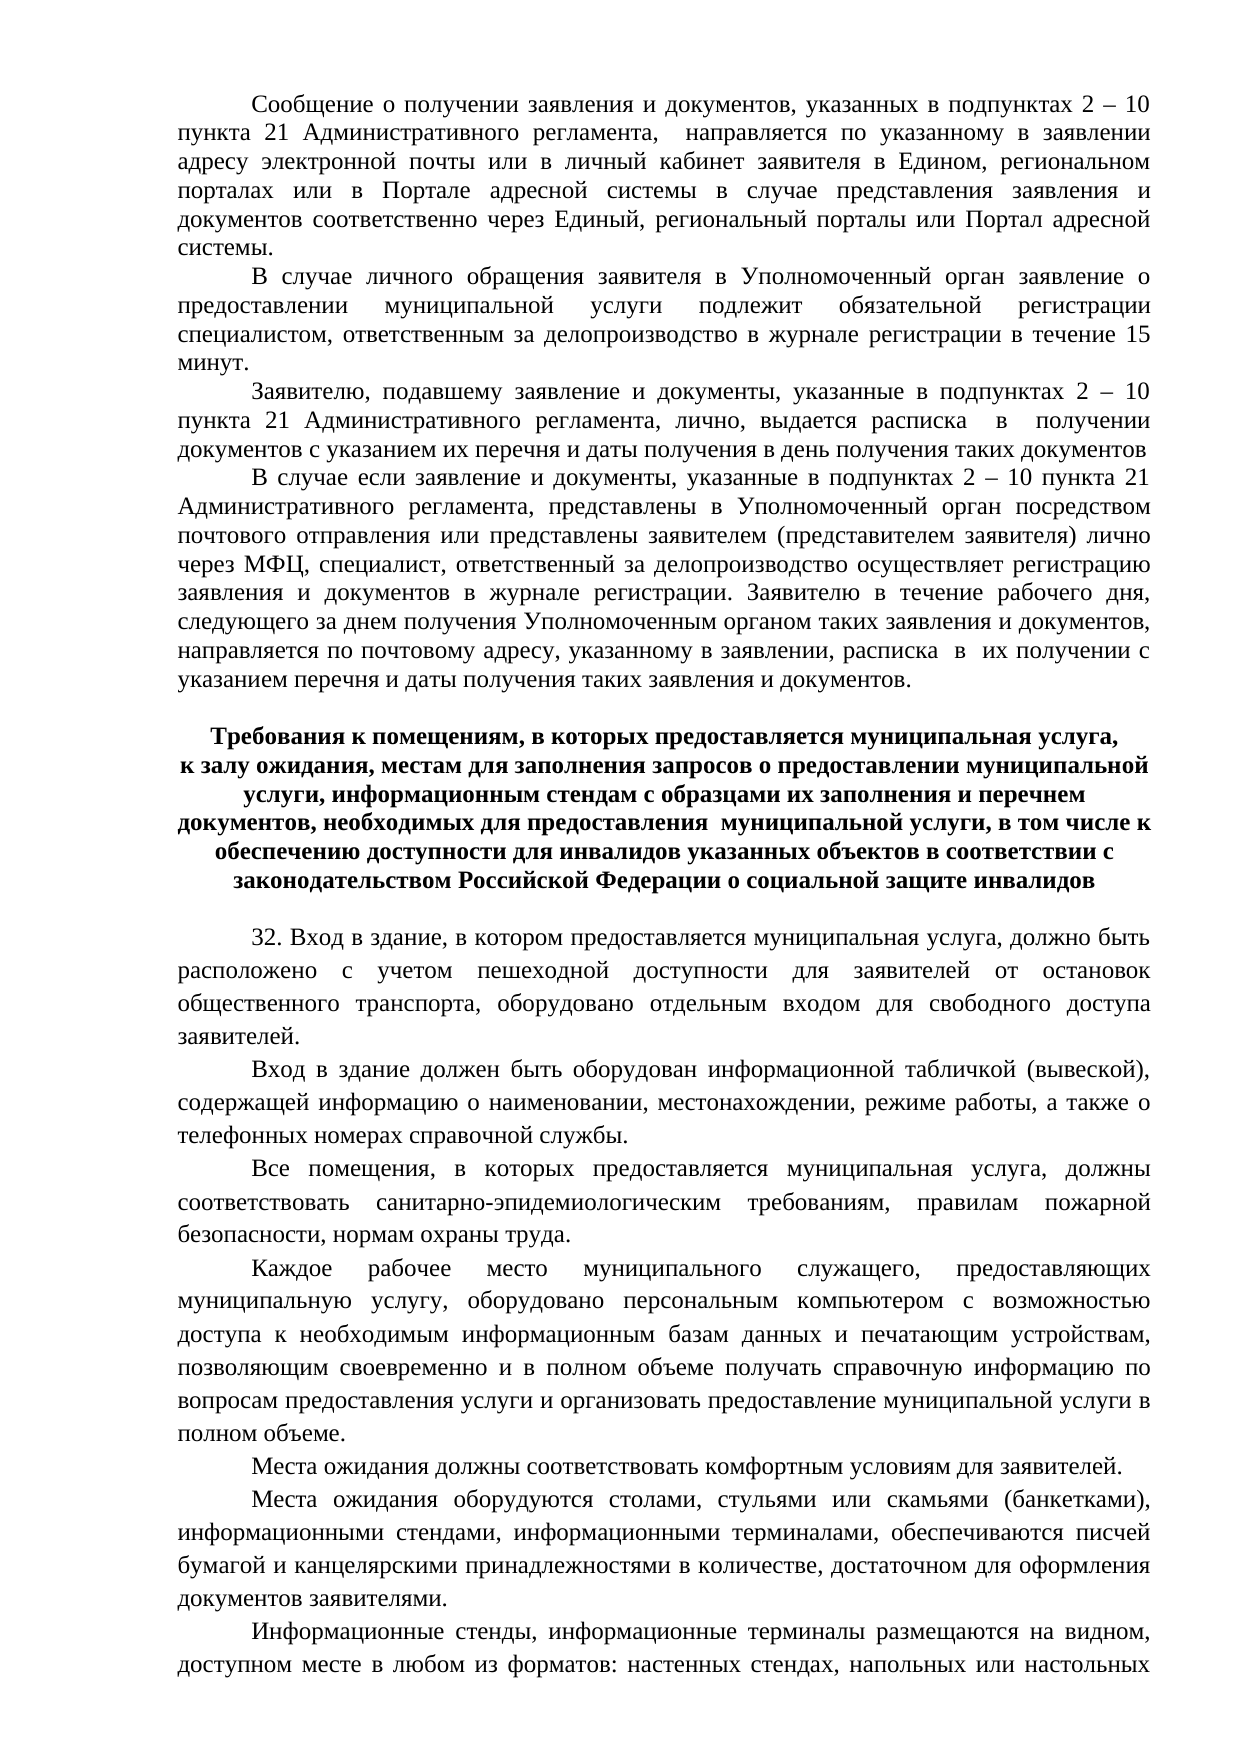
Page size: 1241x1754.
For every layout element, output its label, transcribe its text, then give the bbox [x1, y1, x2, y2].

text Требования к помещениям, в которых предоставляется муниципальная услуга, [177, 721, 1152, 750]
text Места ожидания оборудуются столами, стульями или скамьями (банкетками), информационными стендами, информационными терминалами, обеспечиваются писчей бумагой и канцелярскими принадлежностями в количестве, достаточном для оформления документов заявителями. [177, 1484, 1152, 1612]
text Места ожидания должны соответствовать комфортным условиям для заявителей. [177, 1451, 1152, 1479]
text Вход в здание должен быть оборудован информационной табличкой (вывеской), содержащей информацию о наименовании, местонахождении, режиме работы, а также о телефонных номерах справочной службы. [177, 1054, 1152, 1149]
text В случае личного обращения заявителя в Уполномоченный орган заявление о предоставлении муниципальной услуги подлежит обязательной регистрации специалистом, ответственным за делопроизводство в журнале регистрации в течение 15 минут. [177, 261, 1152, 376]
text Заявителю, подавшему заявление и документы, указанные в подпунктах 2 – 10 пункта 21 Административного регламента, лично, выдается расписка в получении документов с указанием их перечня и даты получения в день получения таких документов [177, 376, 1152, 462]
text Каждое рабочее место муниципального служащего, предоставляющих муниципальную услугу, оборудовано персональным компьютером с возможностью доступа к необходимым информационным базам данных и печатающим устройствам, позволяющим своевременно и в полном объеме получать справочную информацию по вопросам предоставления услуги и организовать предоставление муниципальной услуги в полном объеме. [177, 1253, 1152, 1446]
text В случае если заявление и документы, указанные в подпунктах 2 – 10 пункта 21 Административного регламента, представлены в Уполномоченный орган посредством почтового отправления или представлены заявителем (представителем заявителя) лично через МФЦ, специалист, ответственный за делопроизводство осуществляет регистрацию заявления и документов в журнале регистрации. Заявителю в течение рабочего дня, следующего за днем получения Уполномоченным органом таких заявления и документов, направляется по почтовому адресу, указанному в заявлении, расписка в их получении с указанием перечня и даты получения таких заявления и документов. [177, 462, 1152, 692]
text Все помещения, в которых предоставляется муниципальная услуга, должны соответствовать санитарно-эпидемиологическим требованиям, правилам пожарной безопасности, нормам охраны труда. [177, 1153, 1152, 1248]
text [177, 1616, 1152, 1678]
text к залу ожидания, местам для заполнения запросов о предоставлении муниципальной услуги, информационным стендам с образцами их заполнения и перечнем документов, необходимых для предоставления муниципальной услуги, в том числе к обеспечению доступности для инвалидов указанных объектов в соответствии с законодательством Российской Федерации о социальной защите инвалидов [177, 750, 1152, 894]
text 32. Вход в здание, в котором предоставляется муниципальная услуга, должно быть расположено с учетом пешеходной доступности для заявителей от остановок общественного транспорта, оборудовано отдельным входом для свободного доступа заявителей. [177, 922, 1152, 1050]
text Сообщение о получении заявления и документов, указанных в подпунктах 2 – 10 пункта 21 Административного регламента, направляется по указанному в заявлении адресу электронной почты или в личный кабинет заявителя в Едином, региональном порталах или в Портале адресной системы в случае представления заявления и документов соответственно через Единый, региональный порталы или Портал адресной системы. [177, 89, 1152, 261]
